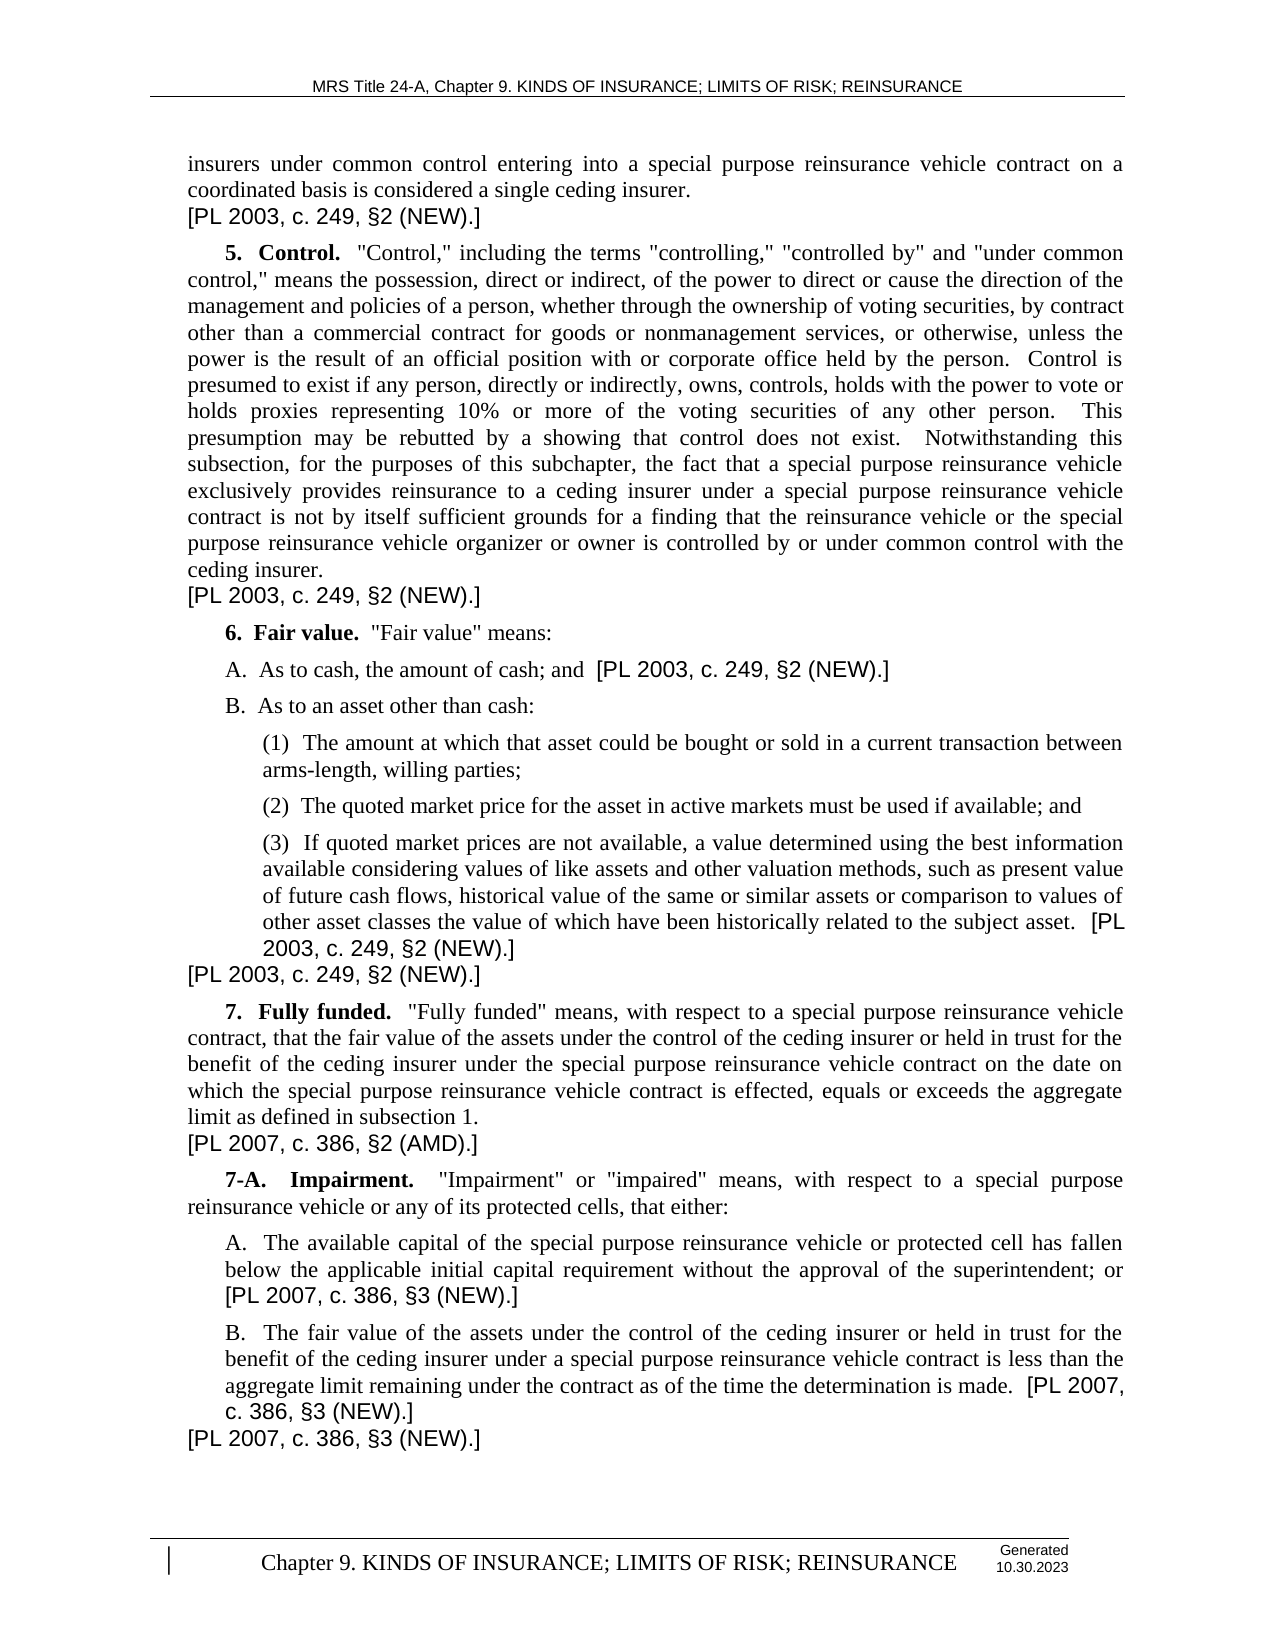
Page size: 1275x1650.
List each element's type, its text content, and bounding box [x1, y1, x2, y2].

text A. As to cash, the amount of cash; and [PL 2003, c. 249, §2 (NEW).] [225, 656, 1125, 682]
text 5. Control. "Control," including the terms "controlling," "controlled by" and "under common control," means the possession, direct or indirect, of the power to direct or cause the direction of the management and policies of a person, whether through the ownership of voting securities, by contract other than a commercial contract for goods or nonmanagement services, or otherwise, unless the power is the result of an official position with or corporate office held by the person. Control is presumed to exist if any person, directly or indirectly, owns, controls, holds with the power to vote or holds proxies representing 10% or more of the voting securities of any other person. This presumption may be rebutted by a showing that control does not exist. Notwithstanding this subsection, for the purposes of this subchapter, the fact that a special purpose reinsurance vehicle exclusively provides reinsurance to a ceding insurer under a special purpose reinsurance vehicle contract is not by itself sufficient grounds for a finding that the reinsurance vehicle or the special purpose reinsurance vehicle organizer or owner is controlled by or under common control with the ceding insurer. [187, 239, 1125, 582]
text [PL 2007, c. 386, §3 (NEW).] [187, 1424, 1125, 1451]
text 6. Fair value. "Fair value" means: [187, 619, 1125, 645]
text [PL 2007, c. 386, §2 (AMD).] [187, 1129, 1125, 1156]
text [PL 2003, c. 249, §2 (NEW).] [187, 961, 1125, 987]
text B. The fair value of the assets under the control of the ceding insurer or held in trust for the benefit of the ceding insurer under a special purpose reinsurance vehicle contract is less than the aggregate limit remaining under the contract as of the time the determination is made. [PL 2007, c. 386, §3 (NEW).] [225, 1319, 1125, 1424]
text 7. Fully funded. "Fully funded" means, with respect to a special purpose reinsurance vehicle contract, that the fair value of the assets under the control of the ceding insurer or held in trust for the benefit of the ceding insurer under the special purpose reinsurance vehicle contract on the date on which the special purpose reinsurance vehicle contract is effected, equals or exceeds the aggregate limit as defined in subsection 1. [187, 998, 1125, 1129]
text (1) The amount at which that asset could be bought or sold in a current transaction between arms-length, willing parties; [262, 729, 1125, 782]
text [PL 2003, c. 249, §2 (NEW).] [187, 203, 1125, 229]
text (3) If quoted market prices are not available, a value determined using the best information available considering values of like assets and other valuation methods, such as present value of future cash flows, historical value of the same or similar assets or comparison to values of other asset classes the value of which have been historically related to the subject asset. [PL 2003, c. 249, §2 (NEW).] [262, 829, 1125, 961]
text A. The available capital of the special purpose reinsurance vehicle or protected cell has fallen below the applicable initial capital requirement without the approval of the superintendent; or [PL 2007, c. 386, §3 (NEW).] [225, 1229, 1125, 1308]
text 7-A. Impairment. "Impairment" or "impaired" means, with respect to a special purpose reinsurance vehicle or any of its protected cells, that either: [187, 1166, 1125, 1219]
text (2) The quoted market price for the asset in active markets must be used if available; and [262, 792, 1125, 819]
text B. As to an asset other than cash: [225, 692, 1125, 719]
text [PL 2003, c. 249, §2 (NEW).] [187, 582, 1125, 608]
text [187, 150, 1125, 203]
